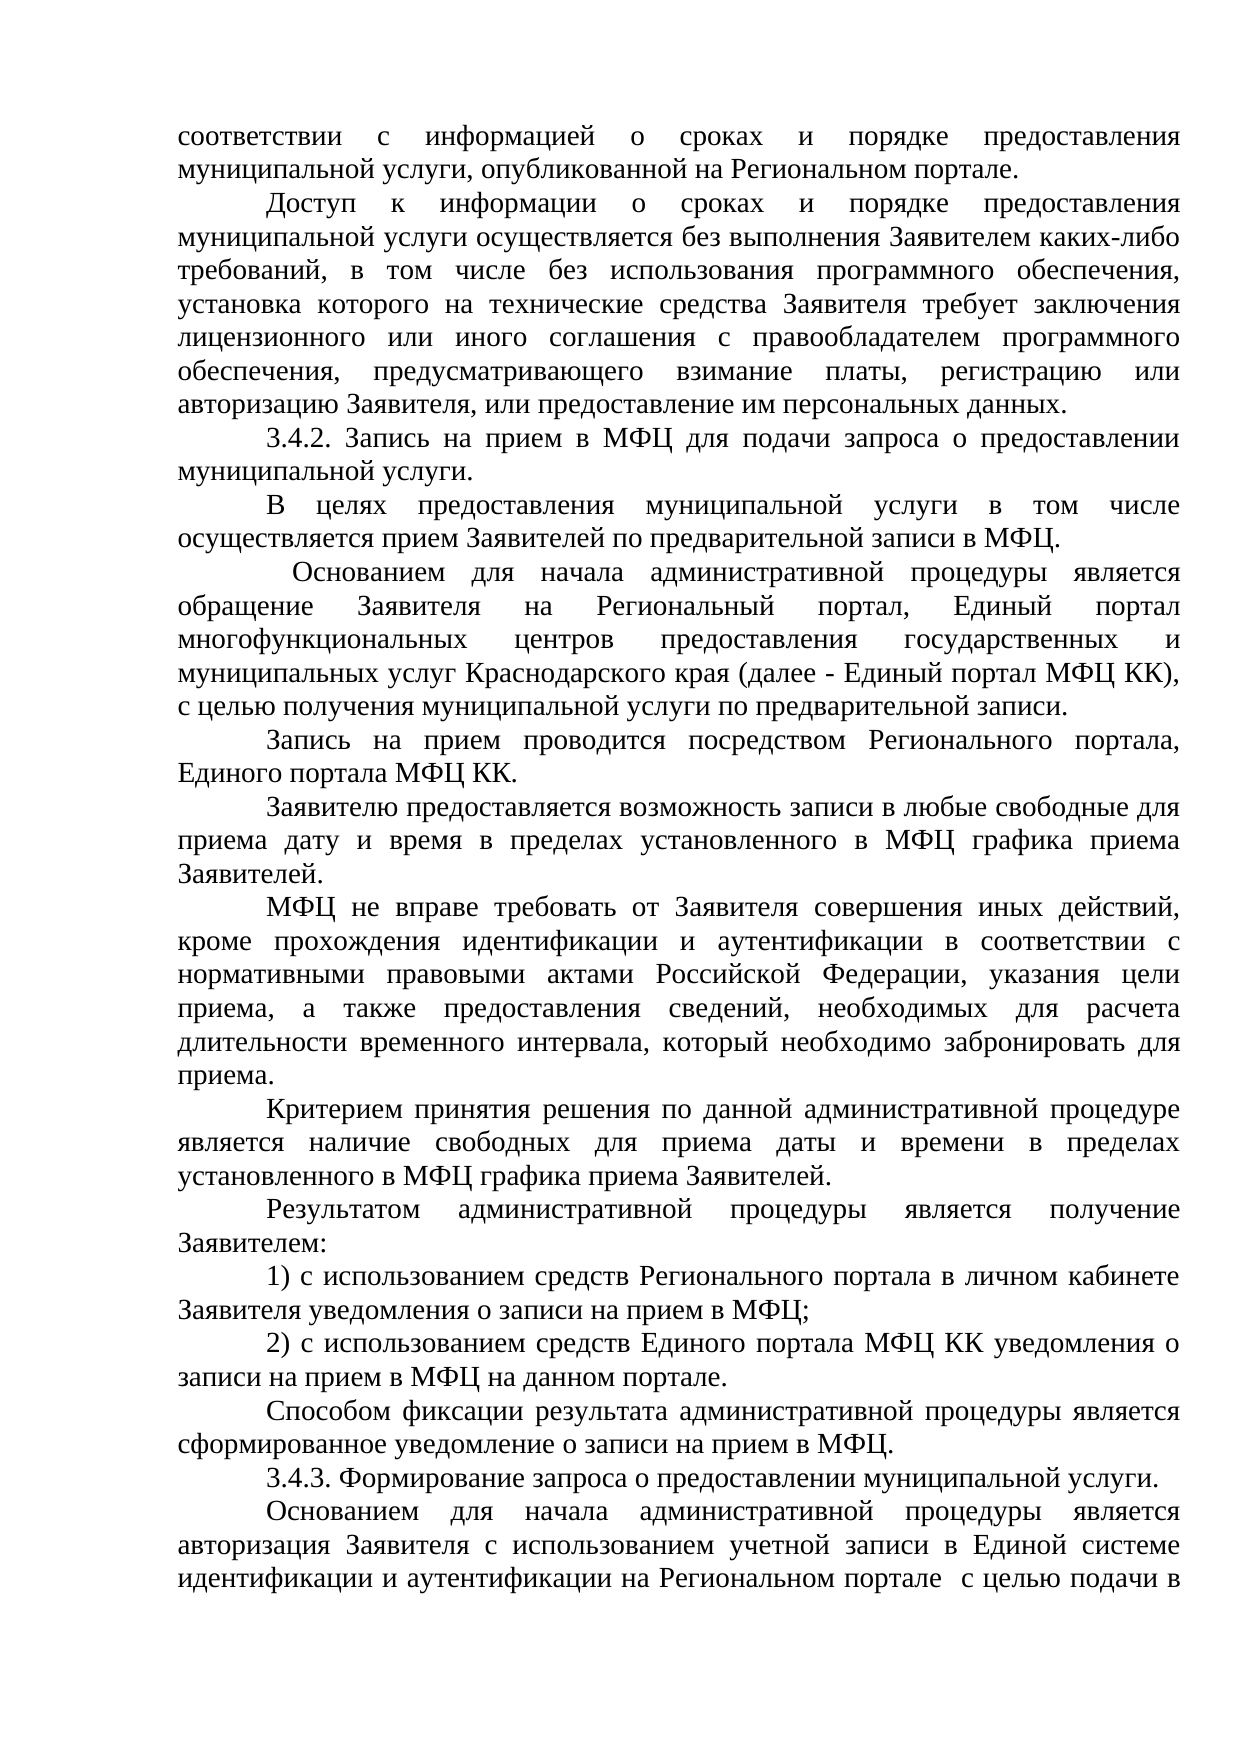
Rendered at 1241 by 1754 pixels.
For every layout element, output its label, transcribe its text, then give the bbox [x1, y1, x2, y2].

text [177, 118, 1181, 185]
text Заявителю предоставляется возможность записи в любые свободные для приема дату и время в пределах установленного в МФЦ графика приема Заявителей. [177, 789, 1181, 889]
text Запись на прием проводится посредством Регионального портала, Единого портала МФЦ КК. [177, 722, 1181, 789]
text 2) с использованием средств Единого портала МФЦ КК уведомления о записи на прием в МФЦ на данном портале. [177, 1326, 1181, 1393]
text Основанием для начала административной процедуры является обращение Заявителя на Региональный портал, Единый портал многофункциональных центров предоставления государственных и муниципальных услуг Краснодарского края (далее - Единый портал МФЦ КК), с целью получения муниципальной услуги по предварительной записи. [177, 554, 1181, 722]
text МФЦ не вправе требовать от Заявителя совершения иных действий, кроме прохождения идентификации и аутентификации в соответствии с нормативными правовыми актами Российской Федерации, указания цели приема, а также предоставления сведений, необходимых для расчета длительности временного интервала, который необходимо забронировать для приема. [177, 889, 1181, 1091]
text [177, 1493, 1181, 1594]
text 1) с использованием средств Регионального портала в личном кабинете Заявителя уведомления о записи на прием в МФЦ; [177, 1258, 1181, 1326]
text Критерием принятия решения по данной административной процедуре является наличие свободных для приема даты и времени в пределах установленного в МФЦ графика приема Заявителей. [177, 1091, 1181, 1191]
text Результатом административной процедуры является получение Заявителем: [177, 1191, 1181, 1258]
text 3.4.3. Формирование запроса о предоставлении муниципальной услуги. [177, 1460, 1181, 1493]
text 3.4.2. Запись на прием в МФЦ для подачи запроса о предоставлении муниципальной услуги. [177, 420, 1181, 487]
text Способом фиксации результата административной процедуры является сформированное уведомление о записи на прием в МФЦ. [177, 1393, 1181, 1460]
text В целях предоставления муниципальной услуги в том числе осуществляется прием Заявителей по предварительной записи в МФЦ. [177, 487, 1181, 554]
text Доступ к информации о сроках и порядке предоставления муниципальной услуги осуществляется без выполнения Заявителем каких-либо требований, в том числе без использования программного обеспечения, установка которого на технические средства Заявителя требует заключения лицензионного или иного соглашения с правообладателем программного обеспечения, предусматривающего взимание платы, регистрацию или авторизацию Заявителя, или предоставление им персональных данных. [177, 185, 1181, 420]
